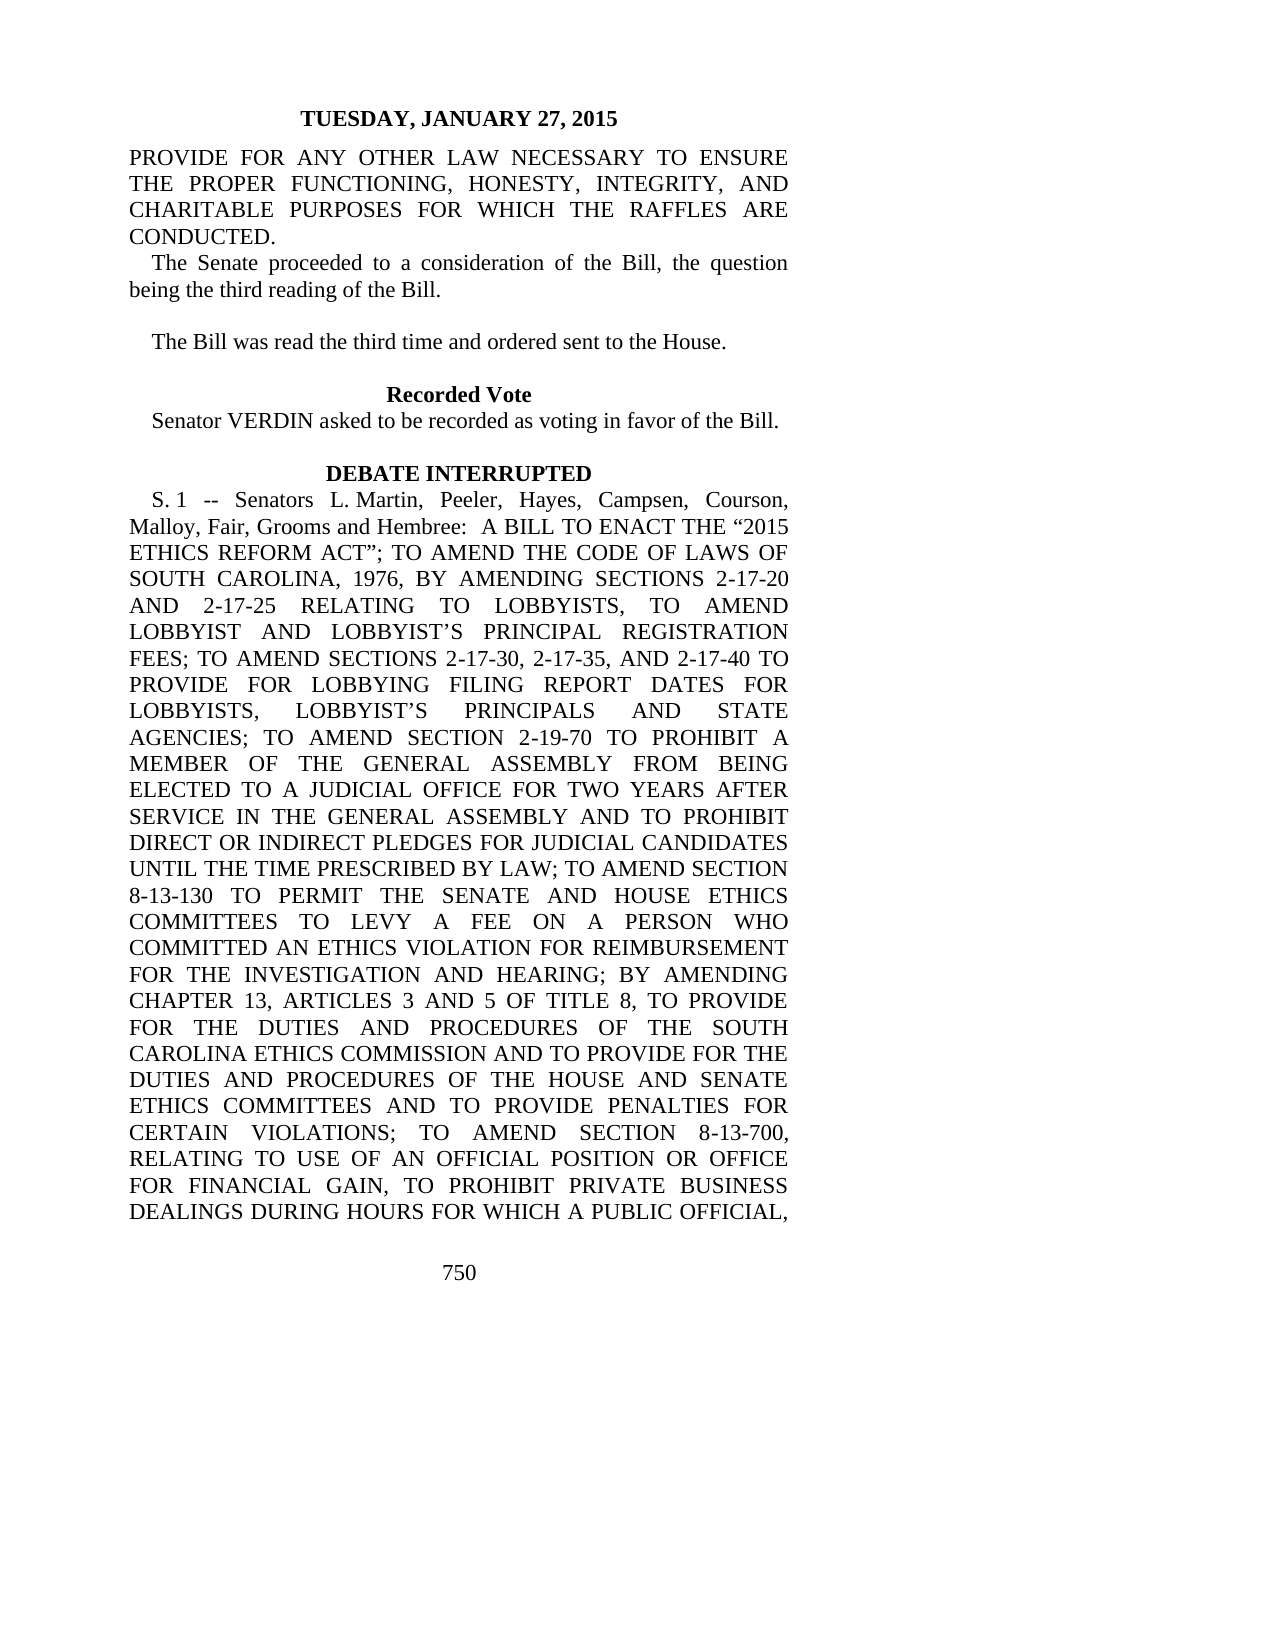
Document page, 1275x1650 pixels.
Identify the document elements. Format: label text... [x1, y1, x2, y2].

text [129, 486, 789, 1224]
text The Senate proceeded to a consideration of the Bill, the question being the third reading of the Bill. [129, 249, 789, 302]
text Senator VERDIN asked to be recorded as voting in favor of the Bill. [129, 407, 789, 434]
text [129, 144, 789, 249]
text Recorded Vote [129, 381, 789, 407]
text DEBATE INTERRUPTED [129, 460, 789, 486]
text The Bill was read the third time and ordered sent to the House. [129, 328, 789, 355]
